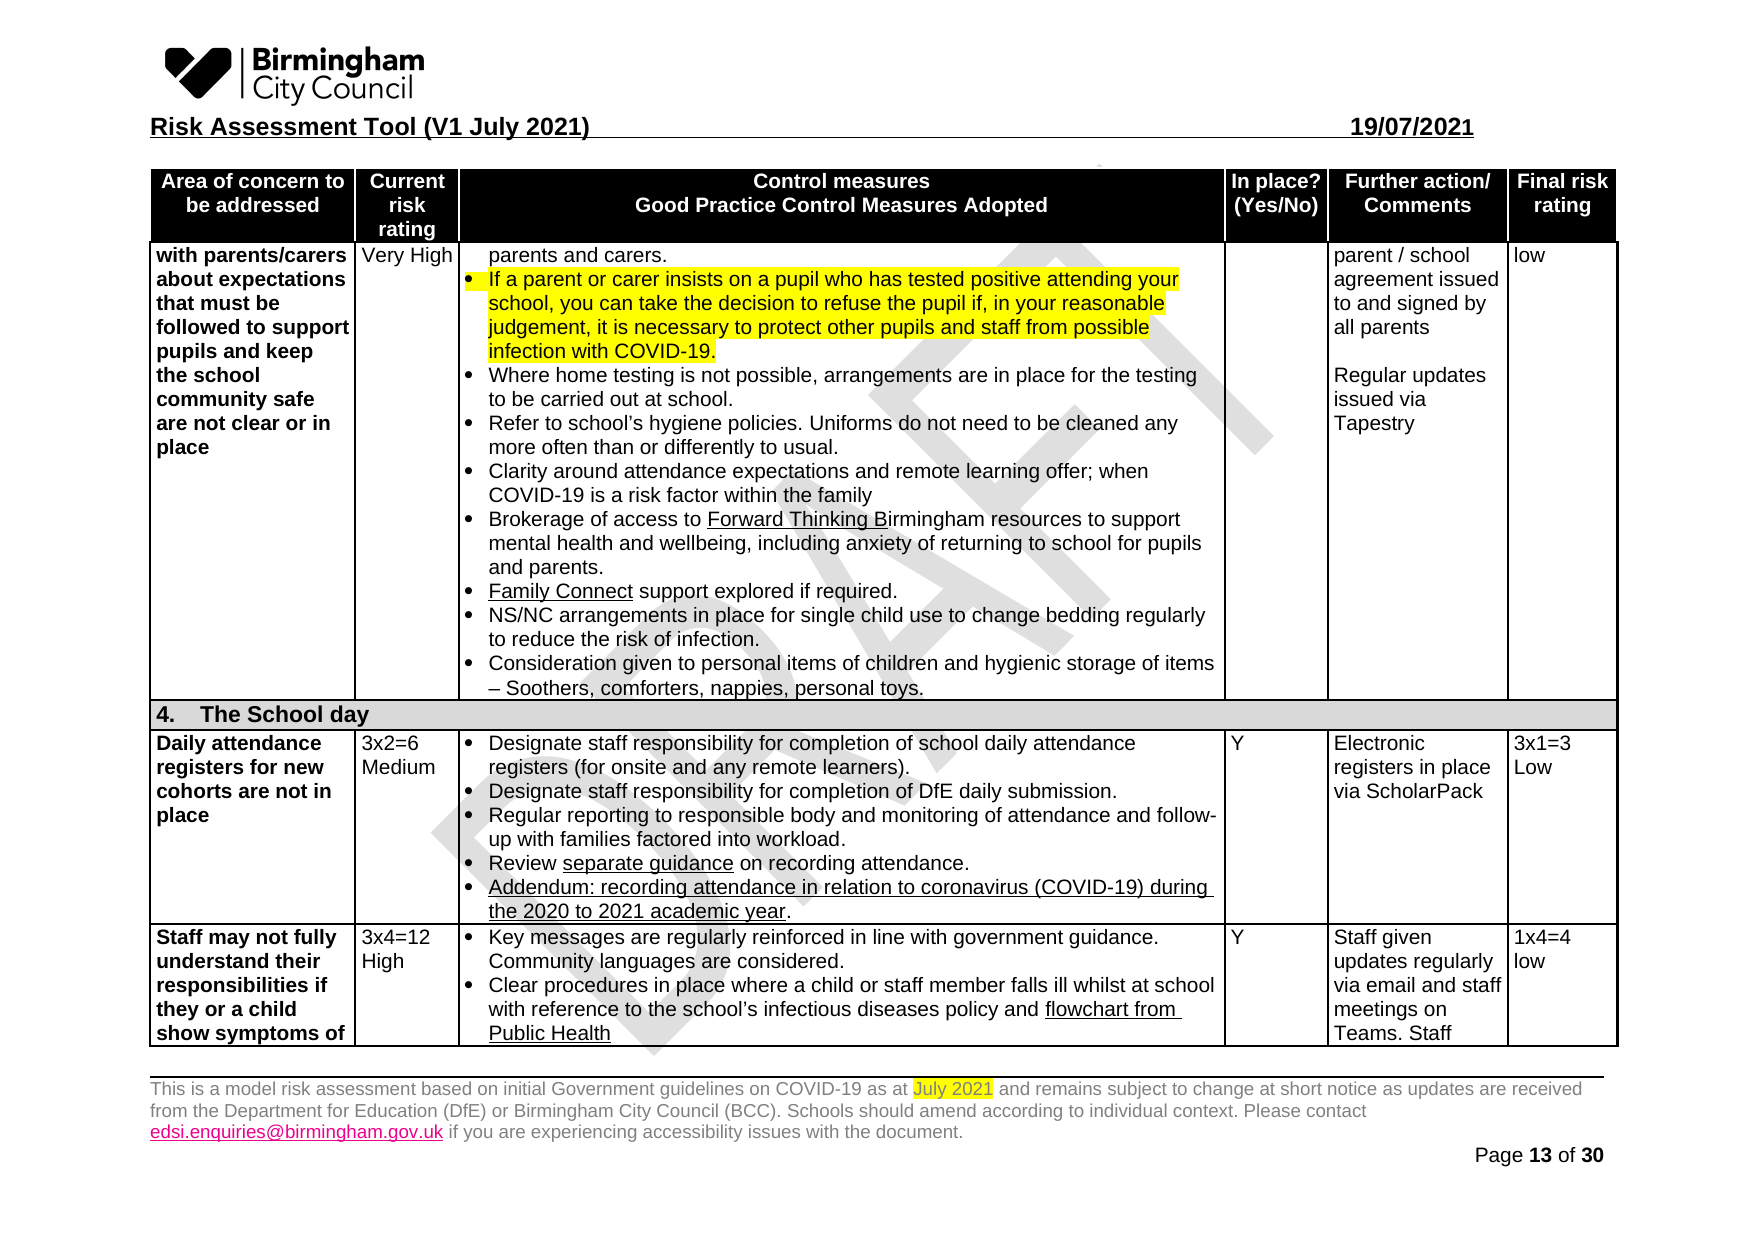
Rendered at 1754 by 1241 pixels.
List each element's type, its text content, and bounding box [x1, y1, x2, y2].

table_cell 3x1=3 Low [1509, 731, 1616, 923]
table_cell 1x4=4 low [1509, 925, 1616, 1045]
table_cell Designate staff responsibility for completion of school daily attendance registers (for onsite and any remote learners). Designate staff responsibility for completion of DfE daily submission. Regular reporting to responsible body and monitoring of attendance and follow-up with families factored into workload. Review separate guidance on recording attendance. Addendum: recording attendance in relation to coronavirus (COVID-19) during the 2020 to 2021 academic year. [460, 731, 1224, 923]
table_header Further action/ Comments [1329, 169, 1507, 241]
table_cell Electronic registers in place via ScholarPack [1329, 731, 1507, 923]
table_cell Daily attendance registers for new cohorts are not in place [151, 731, 354, 923]
table_header Control measures Good Practice Control Measures Adopted [460, 169, 1224, 241]
table_cell Y [1226, 925, 1327, 1045]
table_header Final risk rating [1509, 169, 1616, 241]
table_header Current risk rating [356, 169, 458, 241]
table_header In place? (Yes/No) [1226, 169, 1327, 241]
table_cell Y [1226, 243, 1327, 699]
table_cell 3x2=6 Medium [356, 731, 458, 923]
table_cell New covid-19 parent / school agreement issued to and signed by all parents Regular updates issued via Tapestry [1329, 243, 1507, 699]
table_cell 3x4=12 High [356, 925, 458, 1045]
table_cell 1x4=4 low [1509, 243, 1616, 699]
table_cell The School day [151, 701, 1616, 729]
table_cell Y [1226, 731, 1327, 923]
table_cell Staff may not fully understand their responsibilities if they or a child show symptoms of COVID-19 [151, 925, 354, 1045]
table_cell 4x4=16 Very High [356, 243, 458, 699]
table_header Area of concern to be addressed [151, 169, 354, 241]
picture [150, 26, 438, 119]
